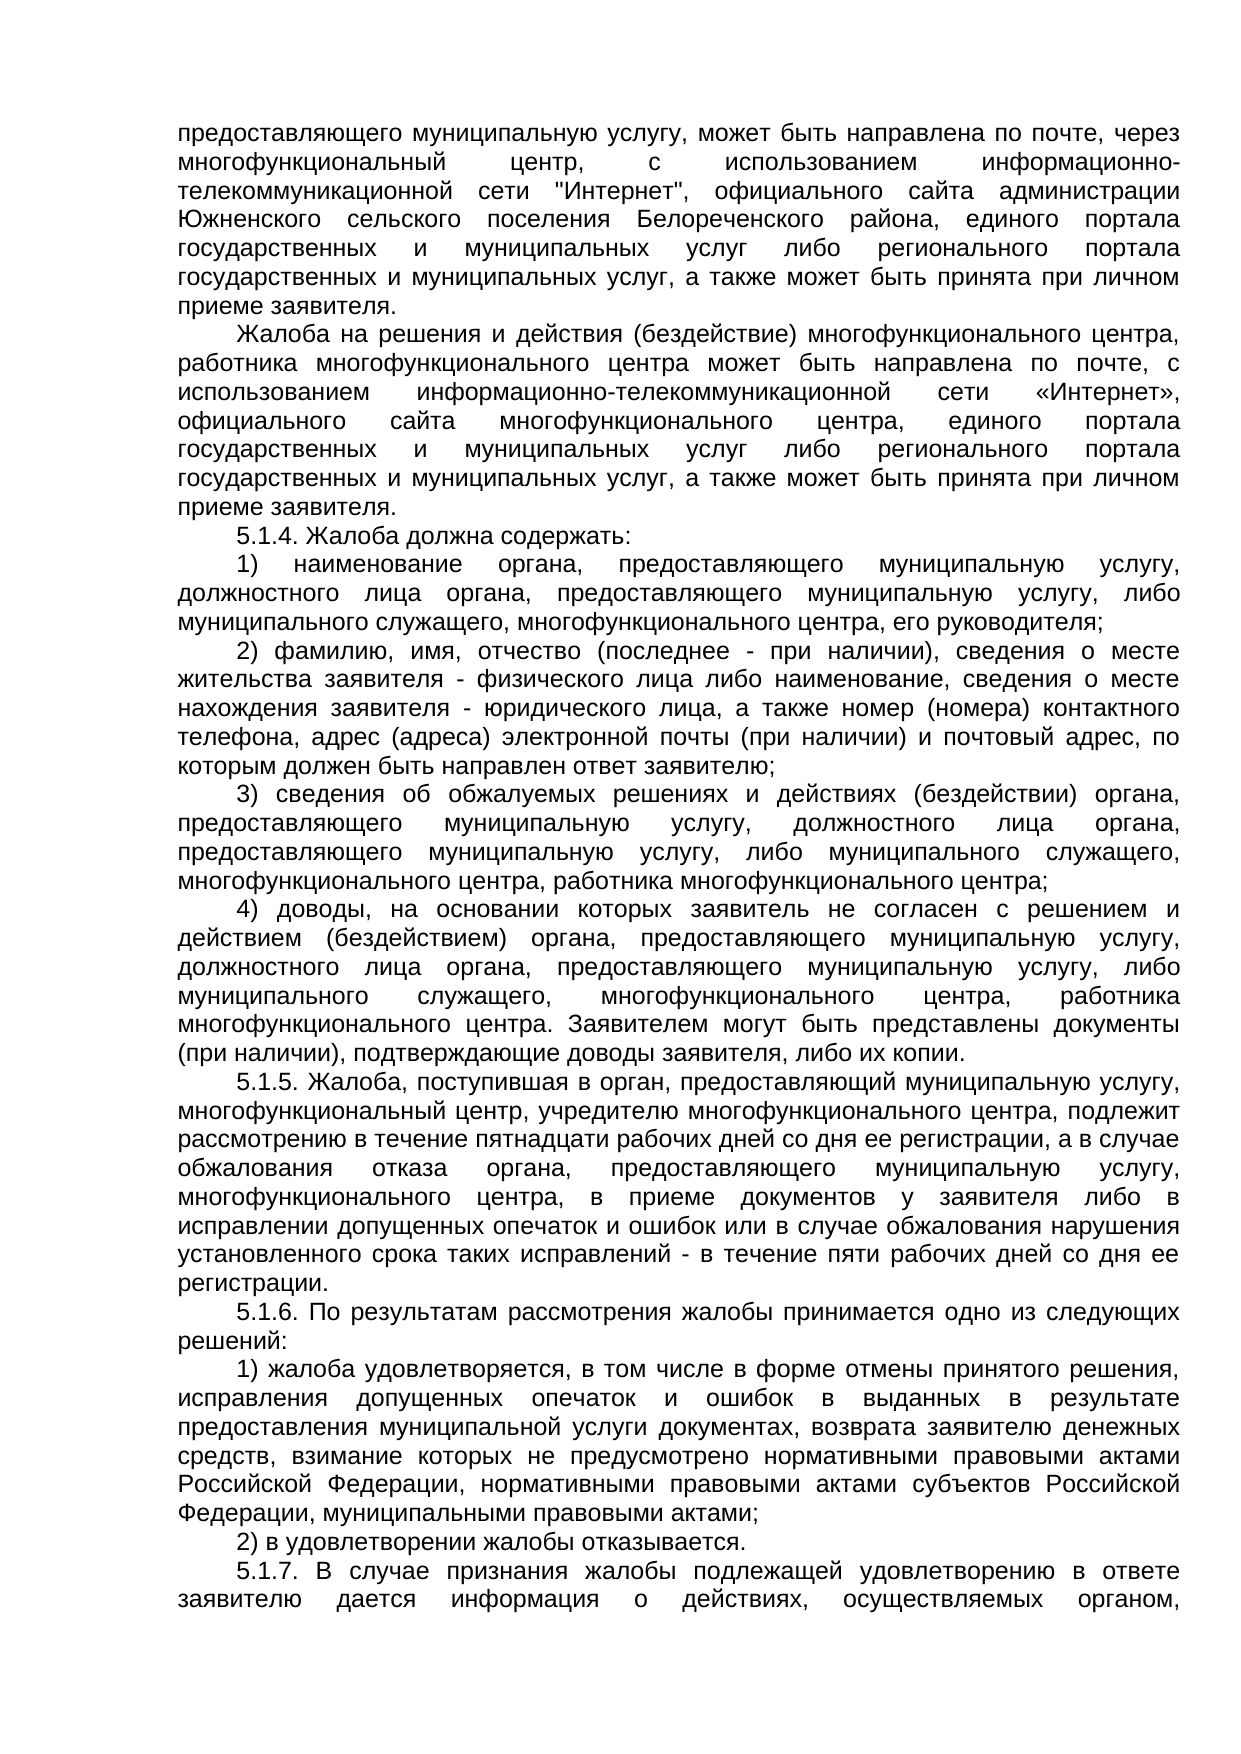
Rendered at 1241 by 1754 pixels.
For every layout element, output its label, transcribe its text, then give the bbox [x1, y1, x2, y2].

text 2) в удовлетворении жалобы отказывается. [177, 1527, 1181, 1556]
text 5.1.5. Жалоба, поступившая в орган, предоставляющий муниципальную услугу, многофункциональный центр, учредителю многофункционального центра, подлежит рассмотрению в течение пятнадцати рабочих дней со дня ее регистрации, а в случае обжалования отказа органа, предоставляющего муниципальную услугу, многофункционального центра, в приеме документов у заявителя либо в исправлении допущенных опечаток и ошибок или в случае обжалования нарушения установленного срока таких исправлений - в течение пяти рабочих дней со дня ее регистрации. [177, 1067, 1181, 1297]
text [177, 118, 1181, 319]
text 5.1.4. Жалоба должна содержать: [177, 521, 1181, 549]
text 1) наименование органа, предоставляющего муниципальную услугу, должностного лица органа, предоставляющего муниципальную услугу, либо муниципального служащего, многофункционального центра, его руководителя; [177, 549, 1181, 636]
text 1) жалоба удовлетворяется, в том числе в форме отмены принятого решения, исправления допущенных опечаток и ошибок в выданных в результате предоставления муниципальной услуги документах, возврата заявителю денежных средств, взимание которых не предусмотрено нормативными правовыми актами Российской Федерации, нормативными правовыми актами субъектов Российской Федерации, муниципальными правовыми актами; [177, 1354, 1181, 1527]
text Жалоба на решения и действия (бездействие) многофункционального центра, работника многофункционального центра может быть направлена по почте, с использованием информационно-телекоммуникационной сети «Интернет», официального сайта многофункционального центра, единого портала государственных и муниципальных услуг либо регионального портала государственных и муниципальных услуг, а также может быть принята при личном приеме заявителя. [177, 319, 1181, 521]
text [177, 1556, 1181, 1613]
text 2) фамилию, имя, отчество (последнее - при наличии), сведения о месте жительства заявителя - физического лица либо наименование, сведения о месте нахождения заявителя - юридического лица, а также номер (номера) контактного телефона, адрес (адреса) электронной почты (при наличии) и почтовый адрес, по которым должен быть направлен ответ заявителю; [177, 636, 1181, 779]
text 3) сведения об обжалуемых решениях и действиях (бездействии) органа, предоставляющего муниципальную услугу, должностного лица органа, предоставляющего муниципальную услугу, либо муниципального служащего, многофункционального центра, работника многофункционального центра; [177, 779, 1181, 894]
text 4) доводы, на основании которых заявитель не согласен с решением и действием (бездействием) органа, предоставляющего муниципальную услугу, должностного лица органа, предоставляющего муниципальную услугу, либо муниципального служащего, многофункционального центра, работника многофункционального центра. Заявителем могут быть представлены документы (при наличии), подтверждающие доводы заявителя, либо их копии. [177, 894, 1181, 1067]
text 5.1.6. По результатам рассмотрения жалобы принимается одно из следующих решений: [177, 1297, 1181, 1354]
